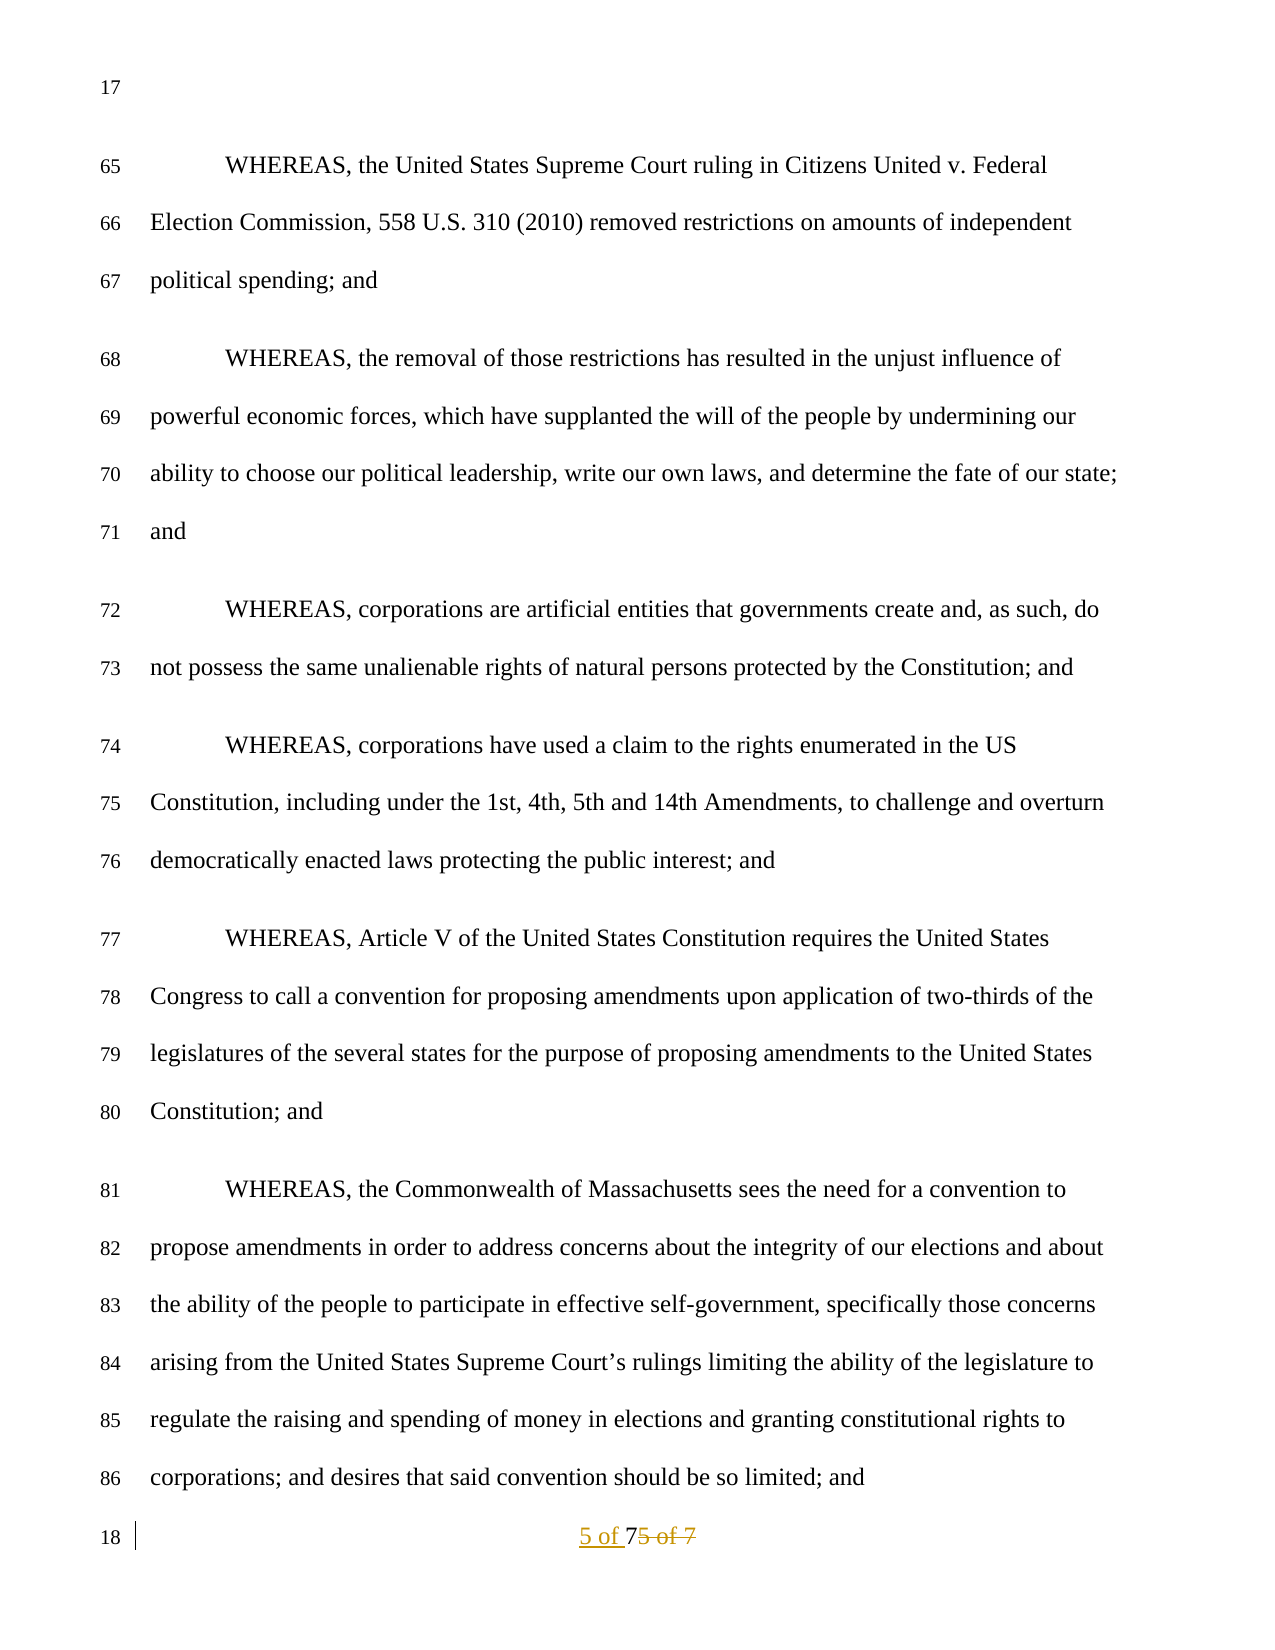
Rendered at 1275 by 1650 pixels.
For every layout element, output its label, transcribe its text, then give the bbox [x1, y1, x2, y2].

text WHEREAS, corporations are artificial entities that governments create and, as such, do not possess the same unalienable rights of natural persons protected by the Constitution; and [150, 594, 1125, 680]
text WHEREAS, the removal of those restrictions has resulted in the unjust influence of powerful economic forces, which have supplanted the will of the people by undermining our ability to choose our political leadership, write our own laws, and determine the fate of our state; and [150, 343, 1125, 544]
text WHEREAS, the Commonwealth of Massachusetts sees the need for a convention to propose amendments in order to address concerns about the integrity of our elections and about the ability of the people to participate in effective self-government, specifically those concerns arising from the United States Supreme Court’s rulings limiting the ability of the legislature to regulate the raising and spending of money in elections and granting constitutional rights to corporations; and desires that said convention should be so limited; and [150, 1174, 1125, 1490]
text WHEREAS, corporations have used a claim to the rights enumerated in the US Constitution, including under the 1st, 4th, 5th and 14th Amendments, to challenge and overturn democratically enacted laws protecting the public interest; and [150, 730, 1125, 874]
text WHEREAS, Article V of the United States Constitution requires the United States Congress to call a convention for proposing amendments upon application of two-thirds of the legislatures of the several states for the purpose of proposing amendments to the United States Constitution; and [150, 923, 1125, 1124]
text WHEREAS, the United States Supreme Court ruling in Citizens United v. Federal Election Commission, 558 U.S. 310 (2010) removed restrictions on amounts of independent political spending; and [150, 150, 1125, 294]
